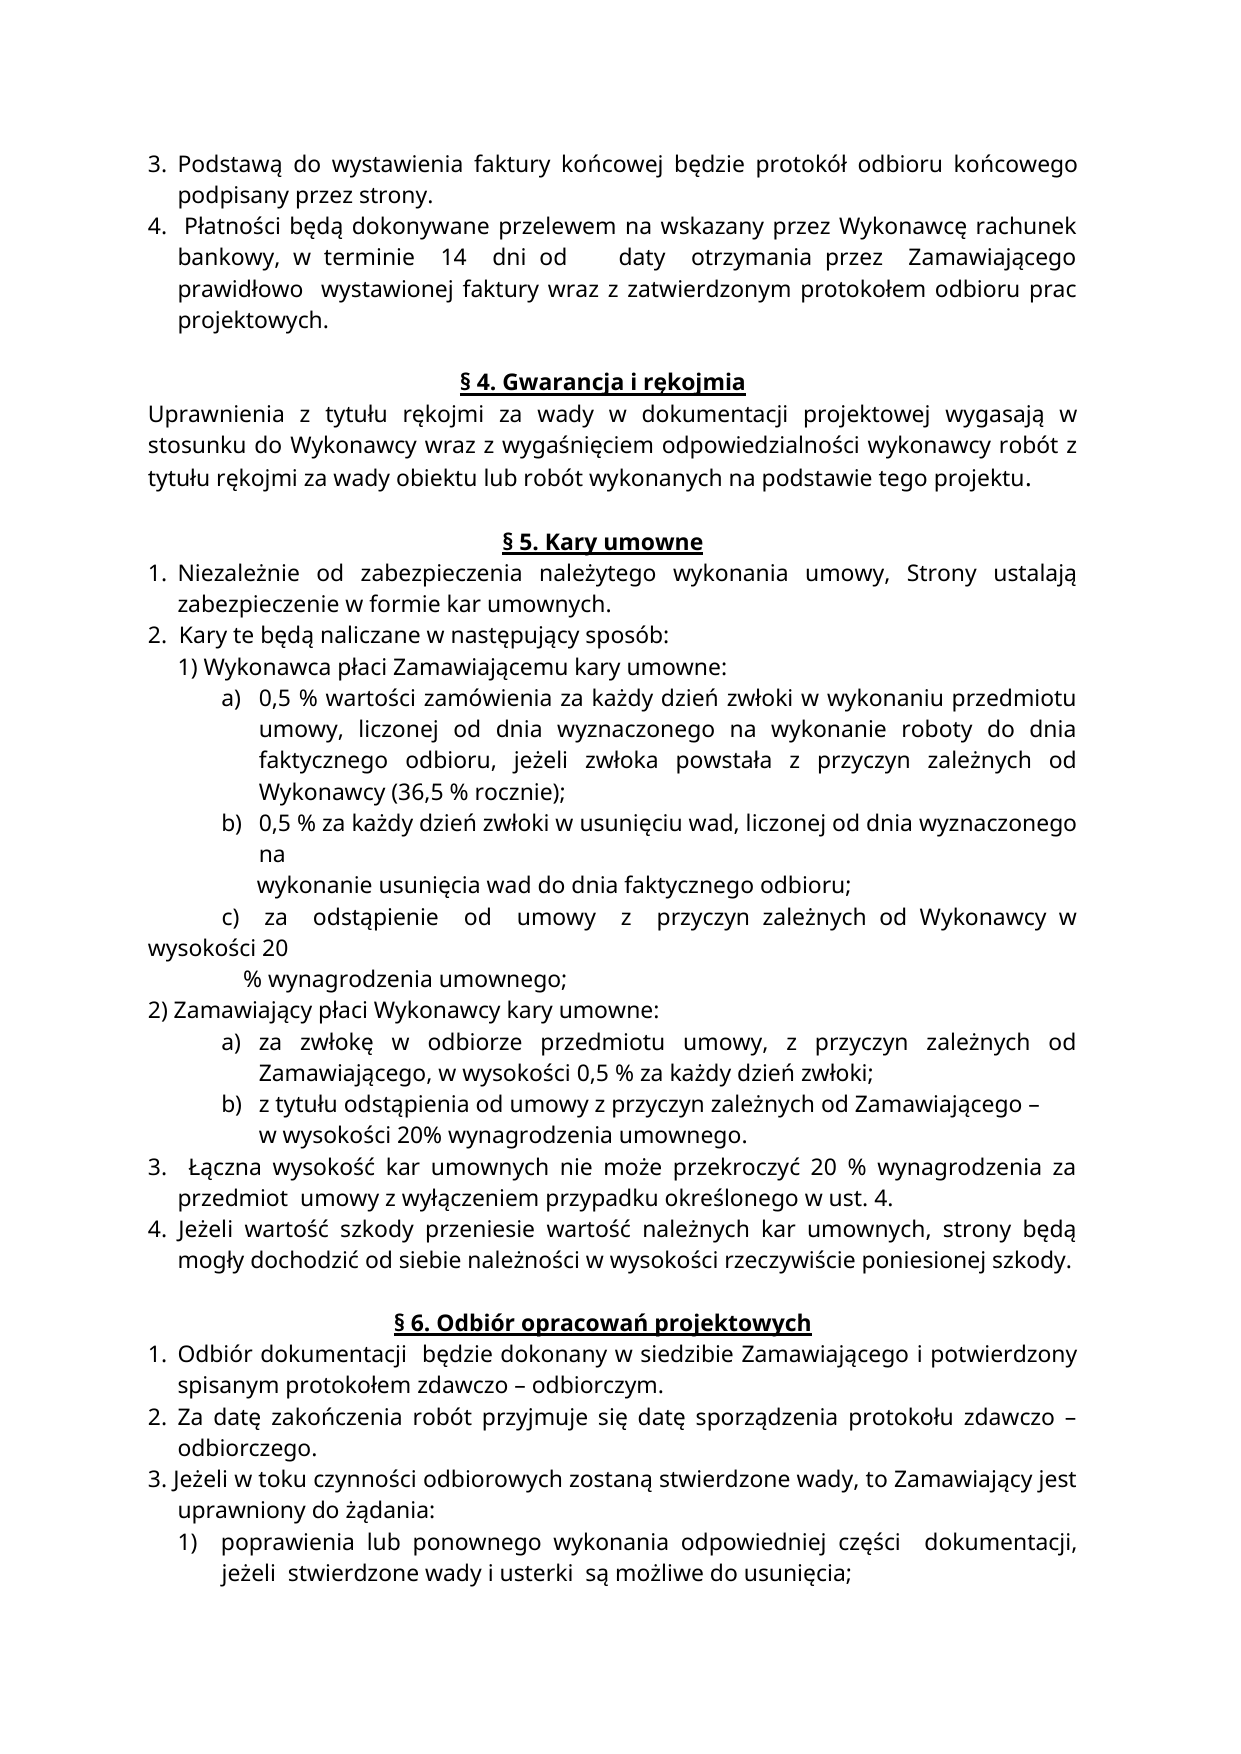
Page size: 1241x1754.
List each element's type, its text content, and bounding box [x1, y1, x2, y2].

text 1. Odbiór dokumentacji będzie dokonany w siedzibie Zamawiającego i potwierdzony spisanym protokołem zdawczo – odbiorczym. [148, 1338, 1078, 1400]
text 3. Podstawą do wystawienia faktury końcowej będzie protokół odbioru końcowego podpisany przez strony. [148, 148, 1078, 210]
text 3. Jeżeli w toku czynności odbiorowych zostaną stwierdzone wady, to Zamawiający jest uprawniony do żądania: [148, 1463, 1078, 1525]
list z tytułu odstąpienia od umowy z przyczyn zależnych od Zamawiającego – [221, 1088, 1078, 1119]
text 2. Kary te będą naliczane w następujący sposób: [148, 619, 1058, 650]
text 4. Jeżeli wartość szkody przeniesie wartość należnych kar umownych, strony będą mogły dochodzić od siebie należności w wysokości rzeczywiście poniesionej szkody. [148, 1213, 1078, 1275]
text 3. Łączna wysokość kar umownych nie może przekroczyć 20 % wynagrodzenia za przedmiot umowy z wyłączeniem przypadku określonego w ust. 4. [148, 1150, 1078, 1213]
text § 5. Kary umowne [148, 525, 1058, 557]
text 1) poprawienia lub ponownego wykonania odpowiedniej części dokumentacji, jeżeli stwierdzone wady i usterki są możliwe do usunięcia; [177, 1525, 1078, 1588]
text w wysokości 20% wynagrodzenia umownego. [258, 1119, 1058, 1150]
list 0,5 % wartości zamówienia za każdy dzień zwłoki w wykonaniu przedmiotu umowy, liczonej od dnia wyznaczonego na wykonanie roboty do dnia faktycznego odbioru, jeżeli zwłoka powstała z przyczyn zależnych od Wykonawcy (36,5 % rocznie); [221, 682, 1078, 807]
text 4. Płatności będą dokonywane przelewem na wskazany przez Wykonawcę rachunek bankowy, w terminie 14 dni od daty otrzymania przez Zamawiającego prawidłowo wystawionej faktury wraz z zatwierdzonym protokołem odbioru prac projektowych. [148, 210, 1078, 335]
text 1. Niezależnie od zabezpieczenia należytego wykonania umowy, Strony ustalają zabezpieczenie w formie kar umownych. [148, 557, 1078, 619]
list 0,5 % za każdy dzień zwłoki w usunięciu wad, liczonej od dnia wyznaczonego na [221, 807, 1078, 869]
text 1) Wykonawca płaci Zamawiającemu kary umowne: [148, 650, 1058, 682]
list za zwłokę w odbiorze przedmiotu umowy, z przyczyn zależnych od Zamawiającego, w wysokości 0,5 % za każdy dzień zwłoki; [221, 1025, 1078, 1088]
text § 4. Gwarancja i rękojmia [148, 366, 1058, 398]
text Uprawnienia z tytułu rękojmi za wady w dokumentacji projektowej wygasają w stosunku do Wykonawcy wraz z wygaśnięciem odpowiedzialności wykonawcy robót z tytułu rękojmi za wady obiektu lub robót wykonanych na podstawie tego projektu. [148, 398, 1078, 494]
text c) za odstąpienie od umowy z przyczyn zależnych od Wykonawcy w wysokości 20 [148, 900, 1078, 963]
text % wynagrodzenia umownego; [148, 963, 1058, 994]
text 2) Zamawiający płaci Wykonawcy kary umowne: [148, 994, 1058, 1025]
text wykonanie usunięcia wad do dnia faktycznego odbioru; [221, 869, 1058, 900]
text § 6. Odbiór opracowań projektowych [148, 1307, 1058, 1338]
text 2. Za datę zakończenia robót przyjmuje się datę sporządzenia protokołu zdawczo – odbiorczego. [148, 1400, 1078, 1463]
